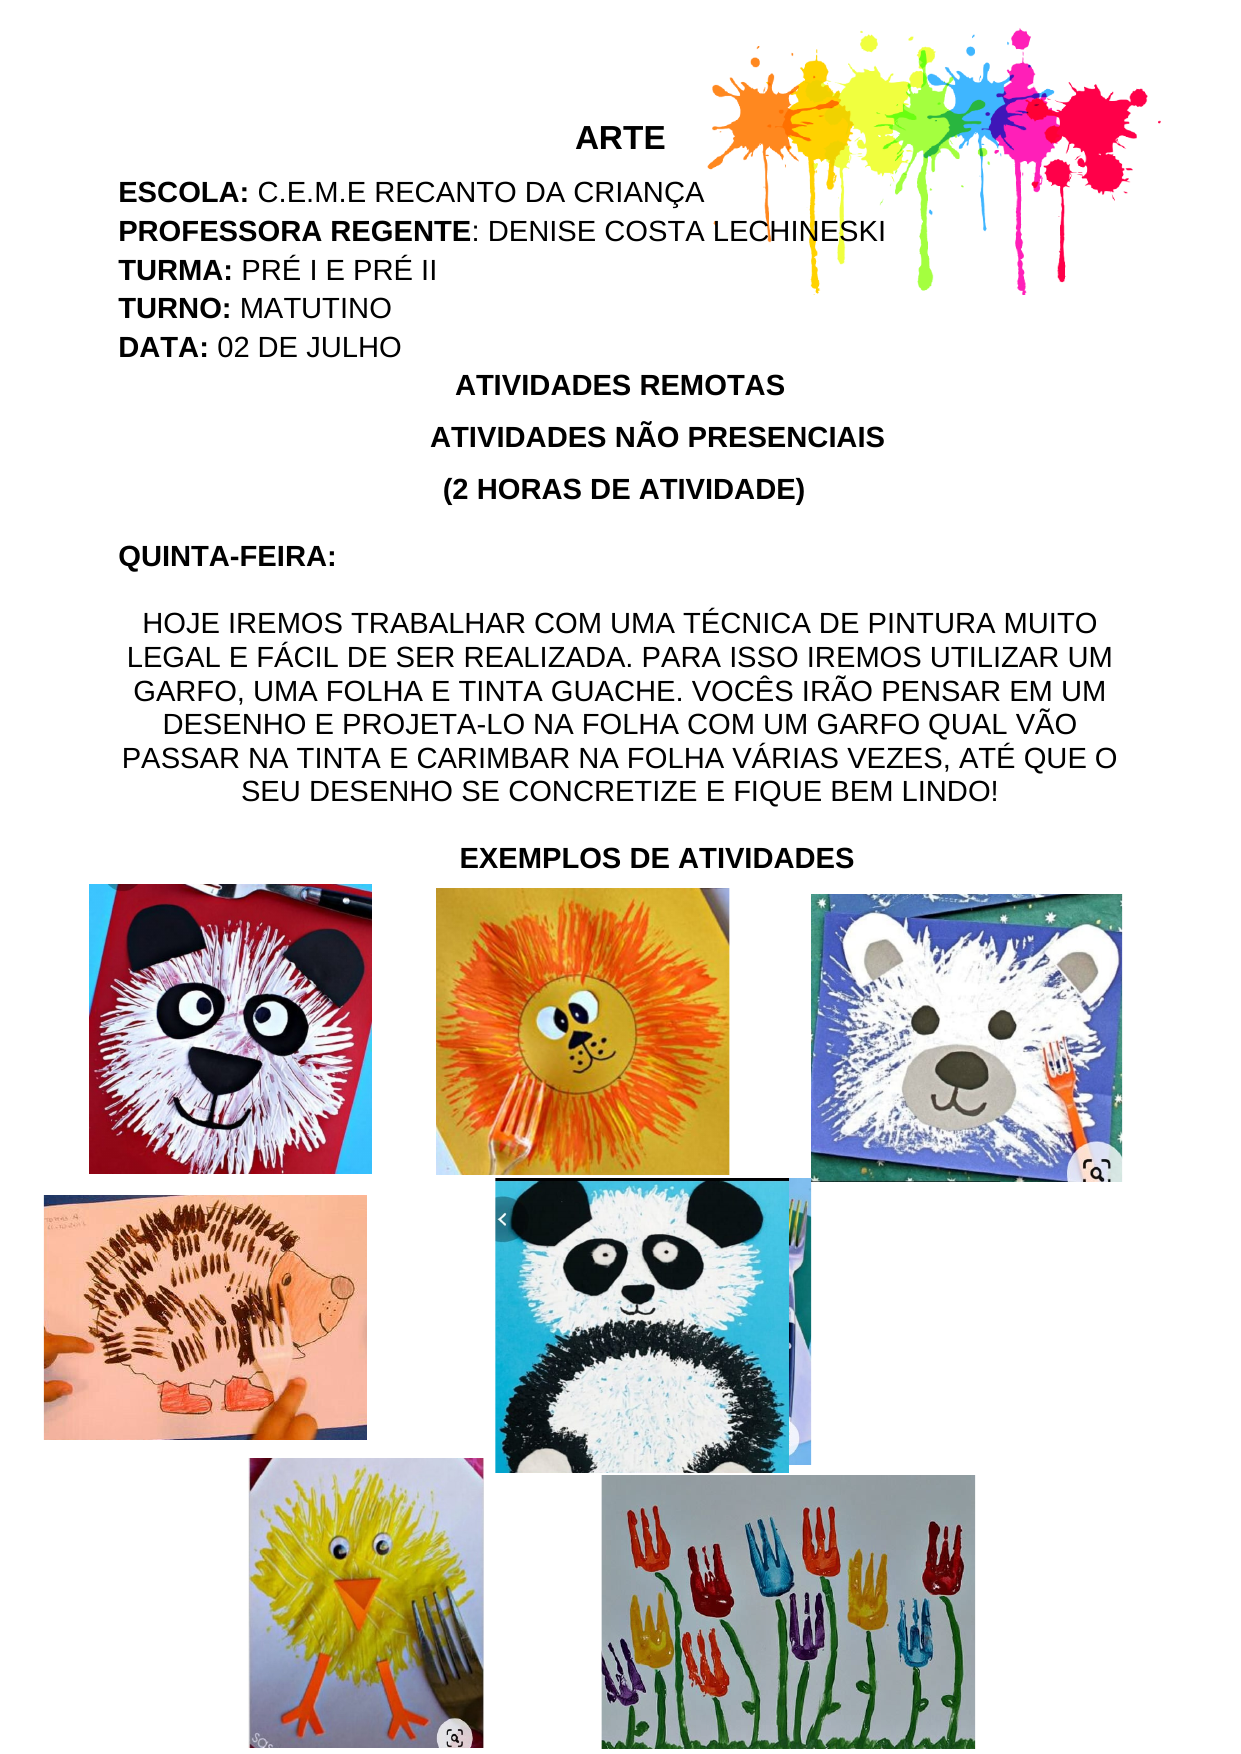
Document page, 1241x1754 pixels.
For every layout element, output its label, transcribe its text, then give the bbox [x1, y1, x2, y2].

list ATIVIDADES NÃO PRESENCIAIS [193, 420, 1122, 454]
text PROFESSORA REGENTE: DENISE COSTA LECHINESKI [118, 214, 1122, 248]
picture [43, 1195, 367, 1440]
text ESCOLA: C.E.M.E RECANTO DA CRIANÇA [118, 176, 1122, 209]
picture [495, 894, 1123, 1473]
picture [89, 884, 372, 1174]
text QUINTA-FEIRA: [118, 539, 1122, 573]
text ARTE [118, 118, 1122, 157]
text EXEMPLOS DE ATIVIDADES [156, 841, 1122, 875]
text DATA: 02 DE JULHO [118, 330, 1122, 363]
text ATIVIDADES REMOTAS [118, 368, 1122, 402]
text TURMA: PRÉ I E PRÉ II [118, 253, 1122, 286]
text HOJE IREMOS TRABALHAR COM UMA TÉCNICA DE PINTURA MUITO LEGAL E FÁCIL DE SER REALIZADA. PARA ISSO IREMOS UTILIZAR UM GARFO, UMA FOLHA E TINTA GUACHE. VOCÊS IRÃO PENSAR EM UM DESENHO E PROJETA-LO NA FOLHA COM UM GARFO QUAL VÃO PASSAR NA TINTA E CARIMBAR NA FOLHA VÁRIAS VEZES, ATÉ QUE O SEU DESENHO SE CONCRETIZE E FIQUE BEM LINDO! [118, 606, 1122, 808]
picture [684, 21, 1169, 295]
picture [248, 1458, 484, 1748]
text TURNO: MATUTINO [118, 291, 1122, 325]
picture [436, 888, 730, 1175]
picture [601, 1475, 976, 1749]
picture [495, 1369, 499, 1384]
text (2 HORAS DE ATIVIDADE) [118, 472, 1122, 506]
